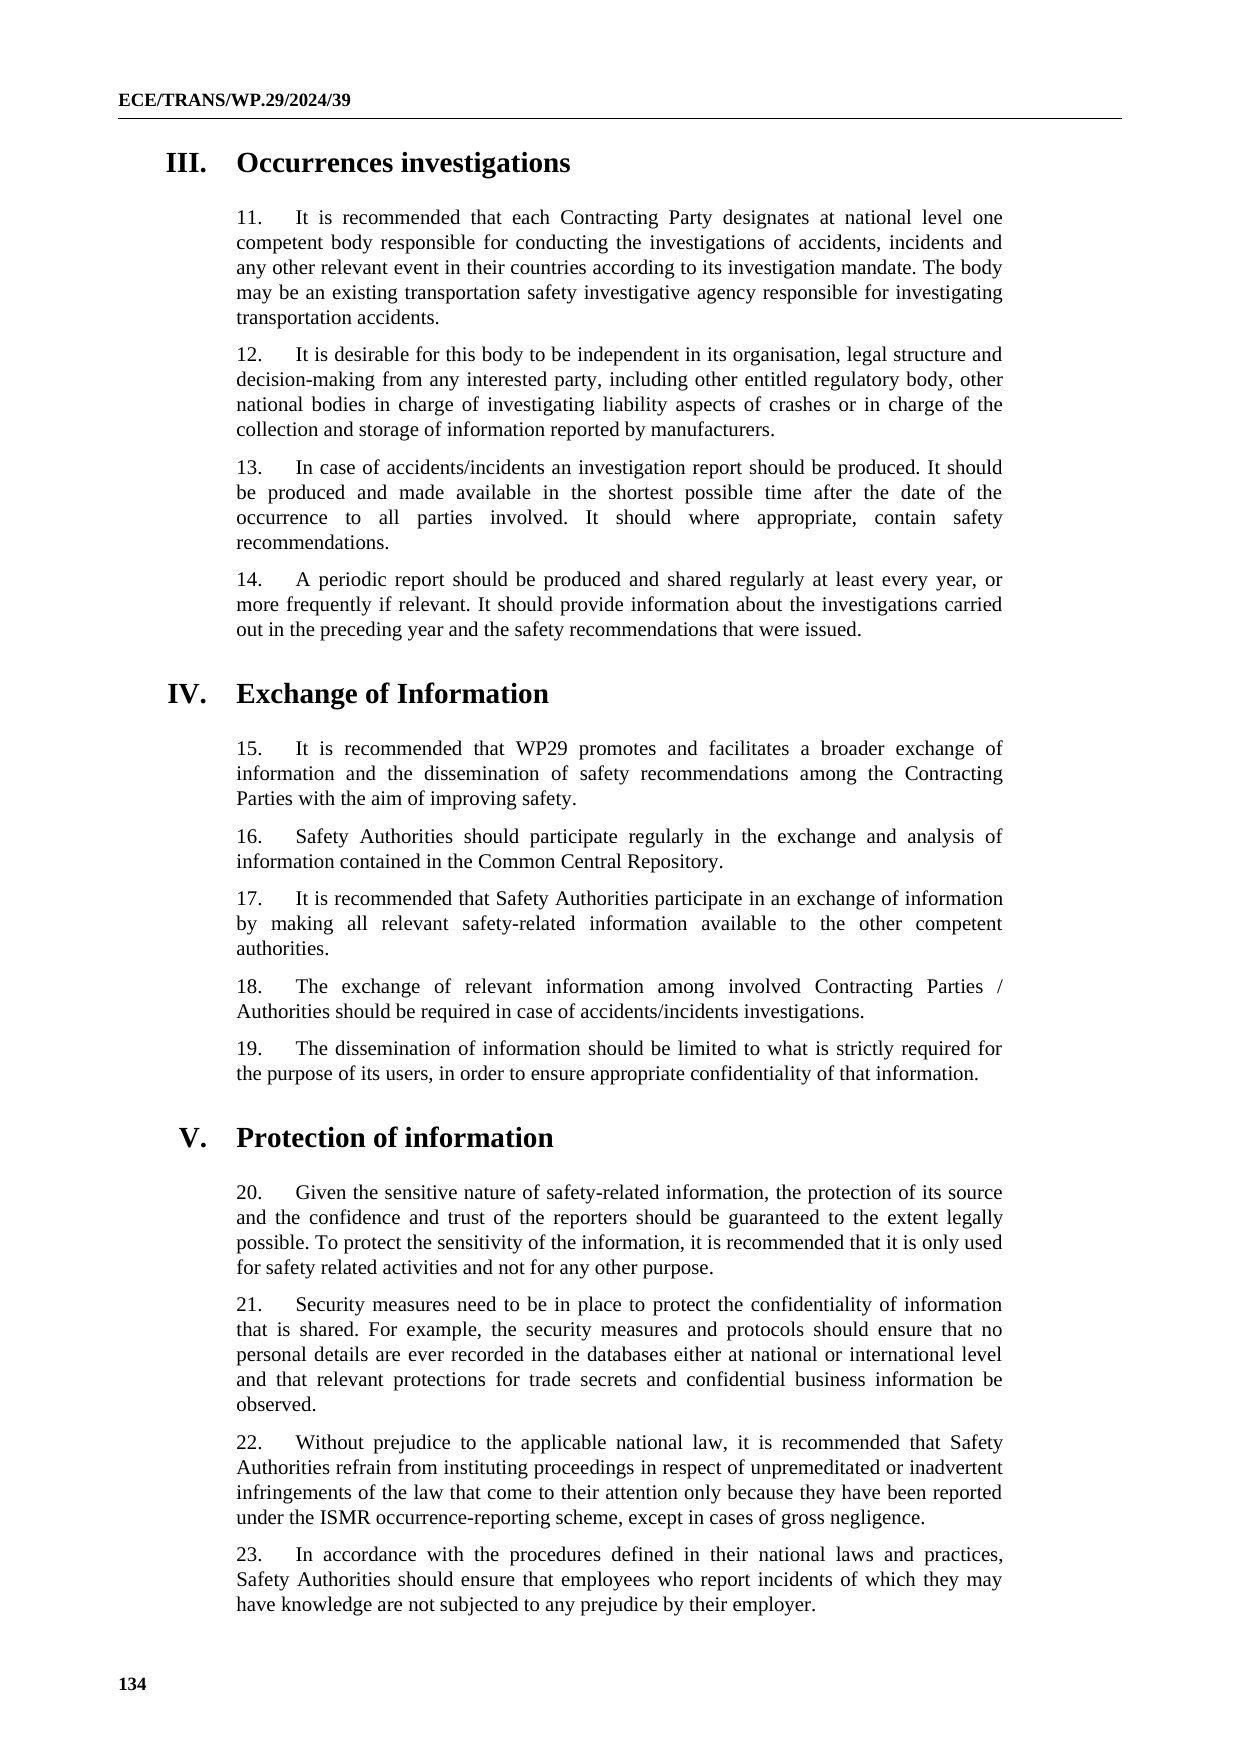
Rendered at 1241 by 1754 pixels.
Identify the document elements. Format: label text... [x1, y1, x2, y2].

text 18. The exchange of relevant information among involved Contracting Parties / Authorities should be required in case of accidents/incidents investigations. [236, 973, 1004, 1023]
text 17. It is recommended that Safety Authorities participate in an exchange of information by making all relevant safety-related information available to the other competent authorities. [236, 885, 1004, 960]
text 15. It is recommended that WP29 promotes and facilitates a broader exchange of information and the dissemination of safety recommendations among the Contracting Parties with the aim of improving safety. [236, 735, 1004, 810]
text IV. Exchange of Information [118, 679, 1004, 710]
text 20. Given the sensitive nature of safety-related information, the protection of its source and the confidence and trust of the reporters should be guaranteed to the extent legally possible. To protect the sensitivity of the information, it is recommended that it is only used for safety related activities and not for any other purpose. [236, 1179, 1004, 1279]
text V. Protection of information [118, 1123, 1004, 1154]
text III. Occurrences investigations [118, 148, 1004, 179]
text 22. Without prejudice to the applicable national law, it is recommended that Safety Authorities refrain from instituting proceedings in respect of unpremeditated or inadvertent infringements of the law that come to their attention only because they have been reported under the ISMR occurrence-reporting scheme, except in cases of gross negligence. [236, 1429, 1004, 1529]
text 16. Safety Authorities should participate regularly in the exchange and analysis of information contained in the Common Central Repository. [236, 823, 1004, 873]
text 12. It is desirable for this body to be independent in its organisation, legal structure and decision-making from any interested party, including other entitled regulatory body, other national bodies in charge of investigating liability aspects of crashes or in charge of the collection and storage of information reported by manufacturers. [236, 341, 1004, 441]
text 23. In accordance with the procedures defined in their national laws and practices, Safety Authorities should ensure that employees who report incidents of which they may have knowledge are not subjected to any prejudice by their employer. [236, 1541, 1004, 1616]
text 19. The dissemination of information should be limited to what is strictly required for the purpose of its users, in order to ensure appropriate confidentiality of that information. [236, 1035, 1004, 1085]
text 14. A periodic report should be produced and shared regularly at least every year, or more frequently if relevant. It should provide information about the investigations carried out in the preceding year and the safety recommendations that were issued. [236, 566, 1004, 641]
text 11. It is recommended that each Contracting Party designates at national level one competent body responsible for conducting the investigations of accidents, incidents and any other relevant event in their countries according to its investigation mandate. The body may be an existing transportation safety investigative agency responsible for investigating transportation accidents. [236, 204, 1004, 329]
text 13. In case of accidents/incidents an investigation report should be produced. It should be produced and made available in the shortest possible time after the date of the occurrence to all parties involved. It should where appropriate, contain safety recommendations. [236, 454, 1004, 554]
text 21. Security measures need to be in place to protect the confidentiality of information that is shared. For example, the security measures and protocols should ensure that no personal details are ever recorded in the databases either at national or international level and that relevant protections for trade secrets and confidential business information be observed. [236, 1291, 1004, 1416]
